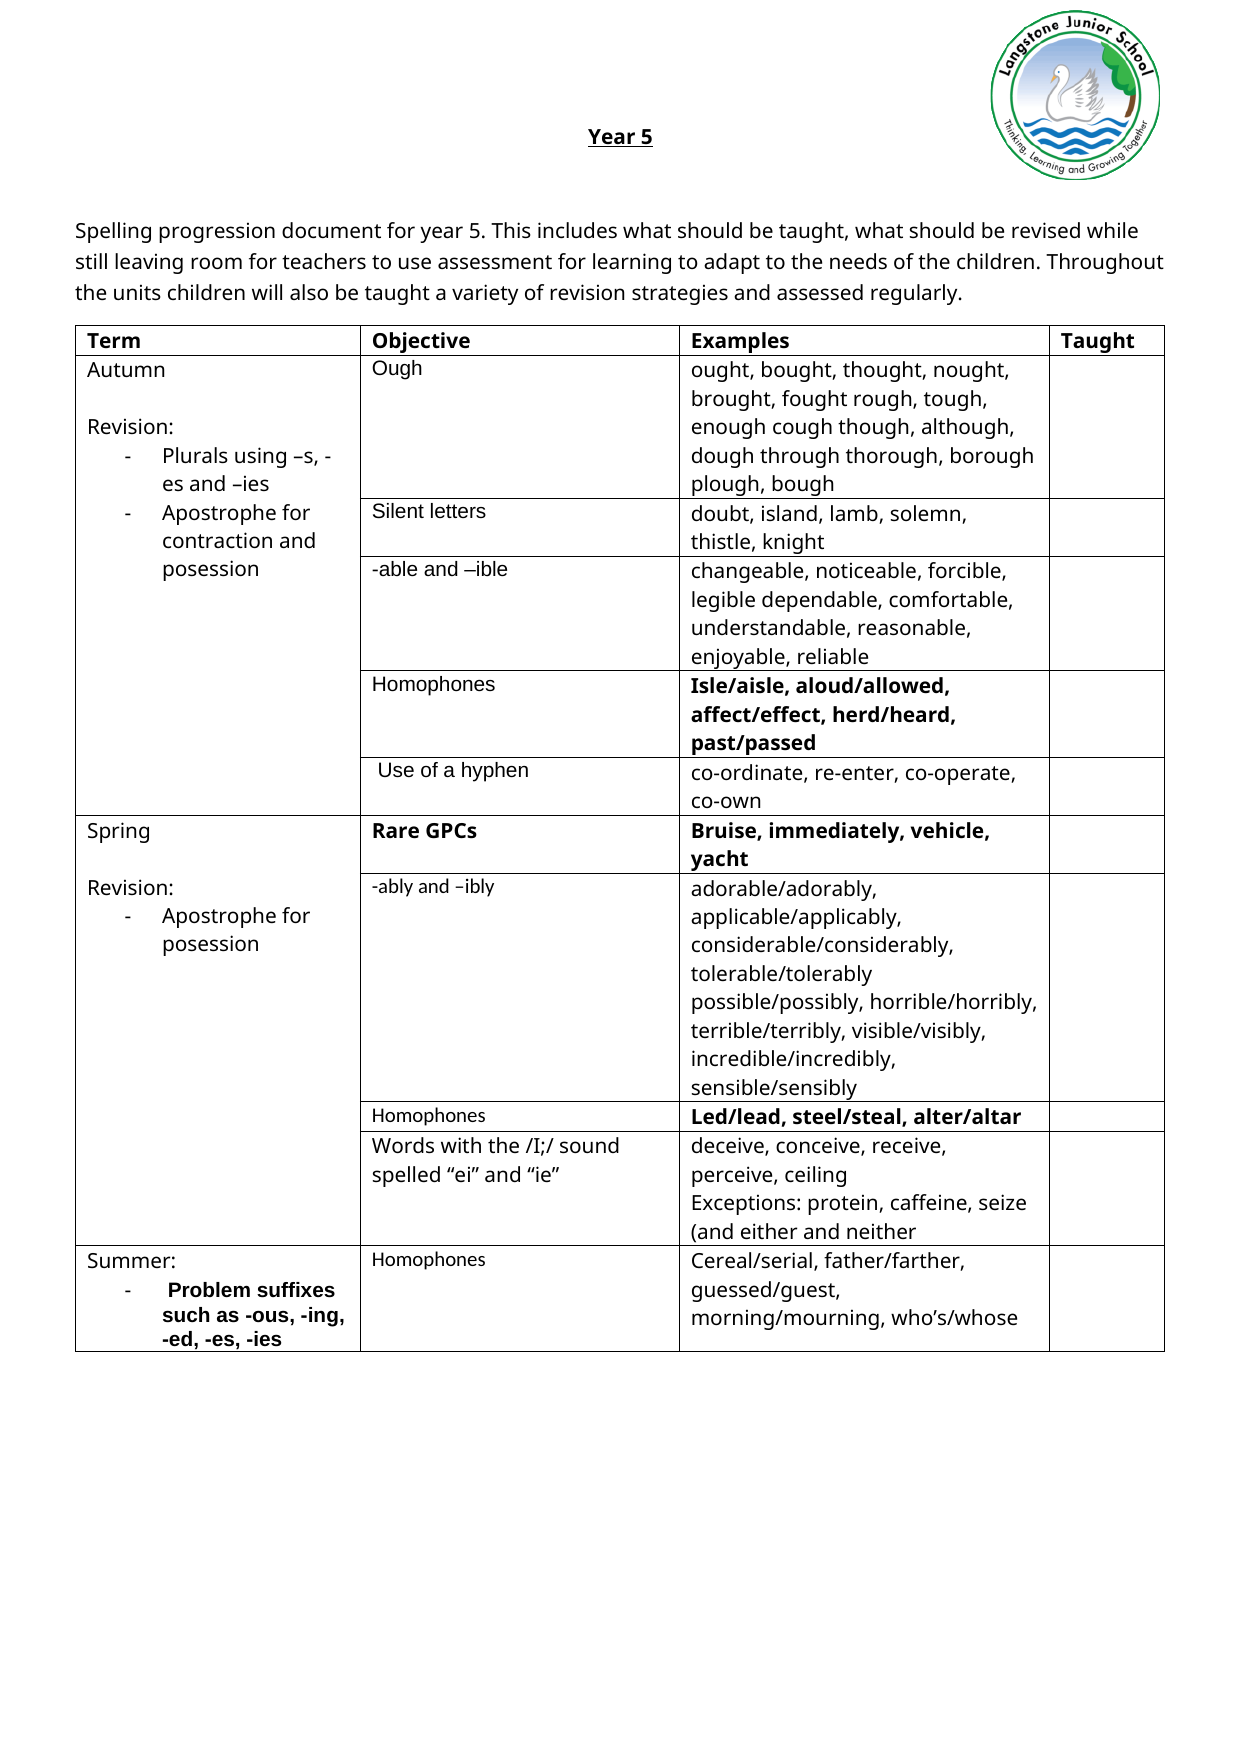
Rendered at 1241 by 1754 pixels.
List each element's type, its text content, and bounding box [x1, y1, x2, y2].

table_cell Isle/aisle, aloud/allowed, affect/effect, herd/heard, past/passed [680, 671, 1049, 757]
text Year 5 [75, 122, 990, 150]
table_cell Summer: Problem suffixes such as -ous, -ing, -ed, -es, -ies [76, 1246, 360, 1351]
table_cell adorable/adorably, applicable/applicably, considerable/considerably, tolerable/tolerably possible/possibly, horrible/horribly, terrible/terribly, visible/visibly, incredible/incredibly, sensible/sensibly [680, 874, 1049, 1101]
table_cell Homophones [361, 1246, 679, 1351]
table_cell Rare GPCs [361, 816, 679, 873]
text Spelling progression document for year 5. This includes what should be taught, what should be revised while still leaving room for teachers to use assessment for learning to adapt to the needs of the children. Throughout the units children will also be taught a variety of revision strategies and assessed regularly. [75, 216, 1165, 306]
table_cell [1050, 499, 1164, 556]
table_cell -ably and –ibly [361, 874, 679, 1101]
table_cell [1050, 1102, 1164, 1131]
table_cell Ough [361, 356, 679, 498]
table_header Term [76, 326, 360, 354]
table_cell Homophones [361, 671, 679, 757]
table_cell Homophones [361, 1102, 679, 1131]
table_cell [1050, 356, 1164, 498]
table_cell co-ordinate, re-enter, co-operate, co-own [680, 758, 1049, 815]
table_cell Cereal/serial, father/farther, guessed/guest, morning/mourning, who’s/whose [680, 1246, 1049, 1351]
table_cell Silent letters [361, 499, 679, 556]
table_cell -able and –ible [361, 557, 679, 670]
table_cell Use of a hyphen [361, 758, 679, 815]
picture [990, 10, 1160, 180]
table_header Taught [1050, 326, 1164, 354]
table_cell deceive, conceive, receive, perceive, ceiling Exceptions: protein, caffeine, seize (and either and neither [680, 1132, 1049, 1245]
table_cell Words with the /I;/ sound spelled “ei” and “ie” [361, 1132, 679, 1245]
table_cell [1050, 671, 1164, 757]
table_header Examples [680, 326, 1049, 354]
table_cell ought, bought, thought, nought, brought, fought rough, tough, enough cough though, although, dough through thorough, borough plough, bough [680, 356, 1049, 498]
table_cell Spring Revision: Apostrophe for posession [76, 816, 360, 1245]
table_cell [1050, 758, 1164, 815]
table_cell [1050, 874, 1164, 1101]
table_cell [1050, 557, 1164, 670]
table_cell [1050, 1132, 1164, 1245]
table_cell [1050, 1246, 1164, 1351]
table_cell Bruise, immediately, vehicle, yacht [680, 816, 1049, 873]
table_header Objective [361, 326, 679, 354]
table_cell [1050, 816, 1164, 873]
table_cell Autumn Revision: Plurals using –s, -es and –ies Apostrophe for contraction and posession [76, 356, 360, 815]
table_cell doubt, island, lamb, solemn, thistle, knight [680, 499, 1049, 556]
table_cell changeable, noticeable, forcible, legible dependable, comfortable, understandable, reasonable, enjoyable, reliable [680, 557, 1049, 670]
table_cell Led/lead, steel/steal, alter/altar [680, 1102, 1049, 1131]
